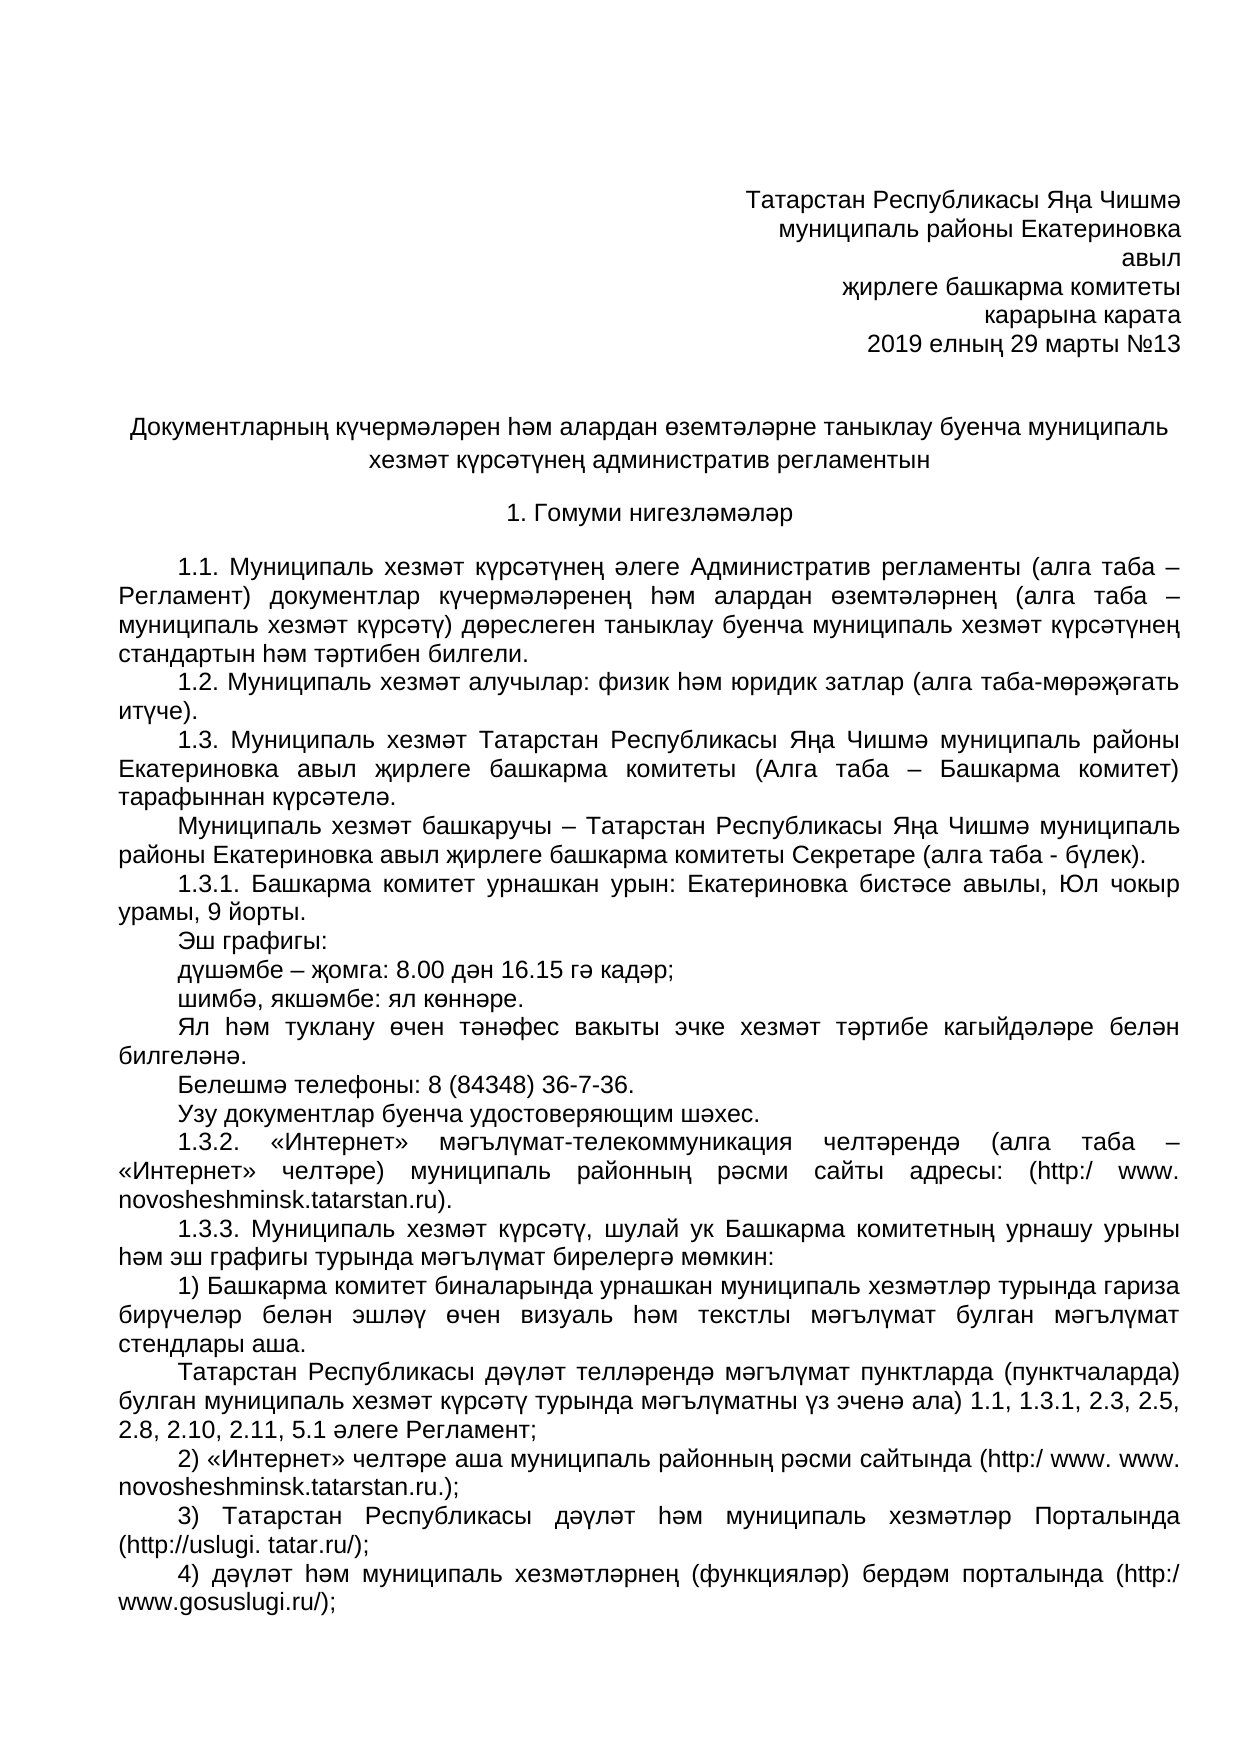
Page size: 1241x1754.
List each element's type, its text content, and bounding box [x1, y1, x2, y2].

text 4) дәүләт һәм муниципаль хезмәтләрнең (функцияләр) бердәм порталында (http:/ www.gosuslugi.ru/); [118, 1558, 1181, 1616]
text Узу документлар буенча удостоверяющим шәхес. [118, 1098, 1181, 1127]
text Муниципаль хезмәт башкаручы – Татарстан Республикасы Яңа Чишмә муниципаль районы Екатериновка авыл җирлеге башкарма комитеты Секретаре (алга таба - бүлек). [118, 811, 1181, 868]
text 3) Татарстан Республикасы дәүләт һәм муниципаль хезмәтләр Порталында (http://uslugi. tatar.ru/); [118, 1501, 1181, 1558]
text дүшәмбе – җомга: 8.00 дән 16.15 гә кадәр; [118, 955, 1181, 983]
text 2) «Интернет» челтәре аша муниципаль районның рәсми сайтында (http:/ www. www. novosheshminsk.tatarstan.ru.); [118, 1443, 1181, 1501]
text Ял һәм туклану өчен тәнәфес вакыты эчке хезмәт тәртибе кагыйдәләре белән билгеләнә. [118, 1012, 1181, 1070]
text Документларның күчермәләрен һәм алардан өземтәләрне таныклау буенча муниципаль хезмәт күрсәтүнең административ регламентын [118, 412, 1181, 473]
text 1.3.1. Башкарма комитет урнашкан урын: Екатериновка бистәсе авылы, Юл чокыр урамы, 9 йорты. [118, 868, 1181, 926]
text 1.1. Муниципаль хезмәт күрсәтүнең әлеге Административ регламенты (алга таба – Регламент) документлар күчермәләренең һәм алардан өземтәләрнең (алга таба – муниципаль хезмәт күрсәтү) дөреслеген таныклау буенча муниципаль хезмәт күрсәтүнең стандартын һәм тәртибен билгели. [118, 552, 1181, 667]
text Белешмә телефоны: 8 (84348) 36-7-36. [118, 1070, 1181, 1098]
text 1. Гомуми нигезләмәләр [118, 498, 1181, 527]
text Татарстан Республикасы дәүләт телләрендә мәгълүмат пунктларда (пунктчаларда) булган муниципаль хезмәт күрсәтү турында мәгълүматны үз эченә ала) 1.1, 1.3.1, 2.3, 2.5, 2.8, 2.10, 2.11, 5.1 әлеге Регламент; [118, 1357, 1181, 1443]
text 1.2. Муниципаль хезмәт алучылар: физик һәм юридик затлар (алга таба-мөрәҗәгать итүче). [118, 667, 1181, 725]
text җирлеге башкарма комитеты карарына карата [723, 271, 1181, 329]
text 1.3.2. «Интернет» мәгълүмат-телекоммуникация челтәрендә (алга таба – «Интернет» челтәре) муниципаль районның рәсми сайты адресы: (http:/ www. novosheshminsk.tatarstan.ru). [118, 1127, 1181, 1213]
text шимбә, якшәмбе: ял көннәре. [118, 983, 1181, 1012]
text Татарстан Республикасы Яңа Чишмә [723, 185, 1181, 214]
text 1.3. Муниципаль хезмәт Татарстан Республикасы Яңа Чишмә муниципаль районы Екатериновка авыл җирлеге башкарма комитеты (Алга таба – Башкарма комитет) тарафыннан күрсәтелә. [118, 725, 1181, 811]
text 1.3.3. Муниципаль хезмәт күрсәтү, шулай ук Башкарма комитетның урнашу урыны һәм эш графигы турында мәгълүмат бирелергә мөмкин: [118, 1213, 1181, 1271]
text 2019 елның 29 марты №13 [723, 329, 1181, 358]
text Эш графигы: [118, 926, 1181, 955]
text муниципаль районы Екатериновка авыл [723, 214, 1181, 271]
text 1) Башкарма комитет биналарында урнашкан муниципаль хезмәтләр турында гариза бирүчеләр белән эшләү өчен визуаль һәм текстлы мәгълүмат булган мәгълүмат стендлары аша. [118, 1271, 1181, 1357]
